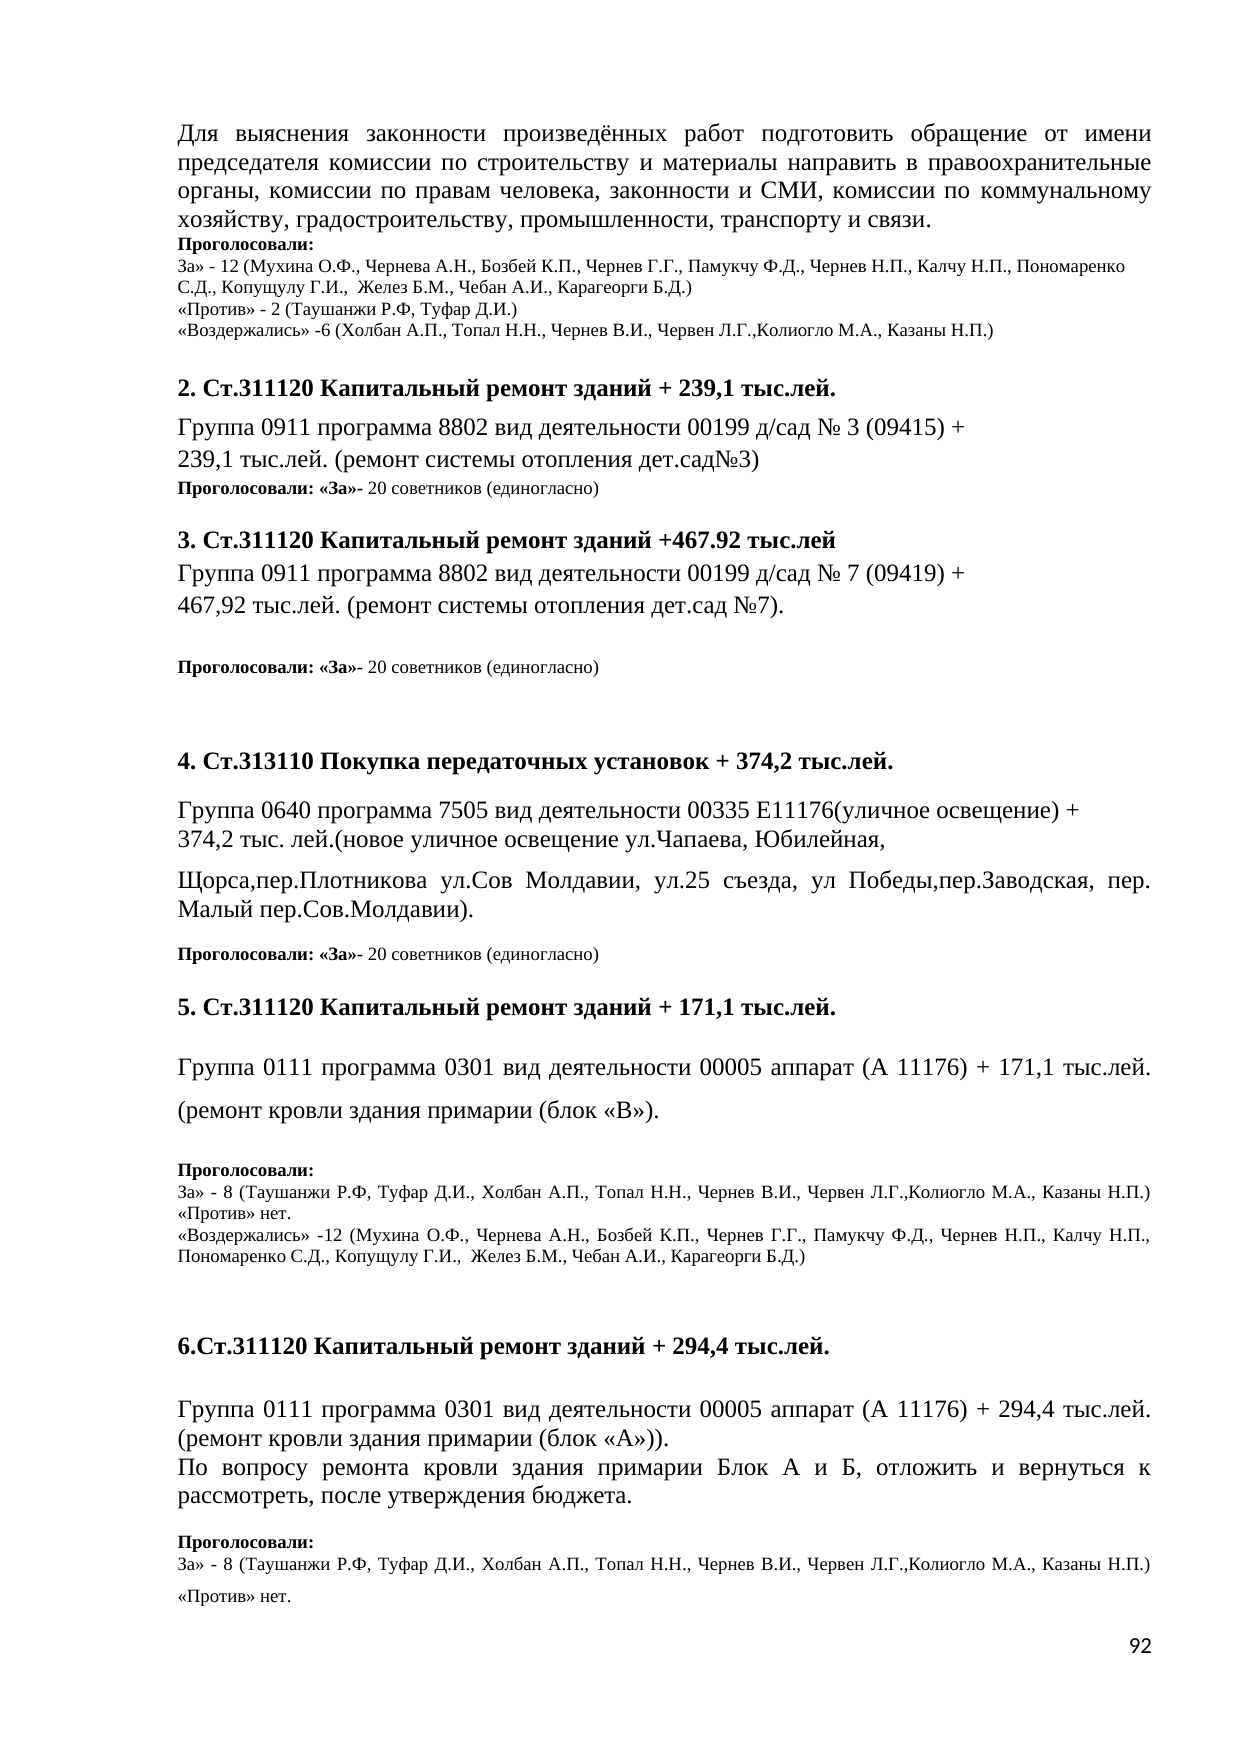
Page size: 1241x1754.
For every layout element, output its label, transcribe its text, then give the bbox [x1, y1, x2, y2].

text Группа 0911 программа 8802 вид деятельности 00199 д/сад № 7 (09419) + [177, 558, 1152, 587]
text 374,2 тыс. лей.(новое уличное освещение ул.Чапаева, Юбилейная, [177, 824, 1152, 852]
text Для выяснения законности произведённых работ подготовить обращение от имени председателя комиссии по строительству и материалы направить в правоохранительные органы, комиссии по правам человека, законности и СМИ, комиссии по коммунальному хозяйству, градостроительству, промышленности, транспорту и связи. [177, 118, 1152, 233]
text 6.Ст.311120 Капитальный ремонт зданий + 294,4 тыс.лей. [177, 1331, 1152, 1359]
text Группа 0640 программа 7505 вид деятельности 00335 Е11176(уличное освещение) + [177, 795, 1152, 824]
text 3. Ст.311120 Капитальный ремонт зданий +467.92 тыс.лей [177, 525, 1152, 554]
text «Воздержались» -6 (Холбан А.П., Топал Н.Н., Чернев В.И., Червен Л.Г.,Колиогло М.А., Казаны Н.П.) [177, 319, 1152, 341]
text По вопросу ремонта кровли здания примарии Блок А и Б, отложить и вернуться к рассмотреть, после утверждения бюджета. [177, 1452, 1152, 1509]
text Проголосовали: «За»- 20 советников (единогласно) [177, 943, 1152, 965]
text Проголосовали: [177, 233, 1152, 255]
text Группа 0111 программа 0301 вид деятельности 00005 аппарат (А 11176) + 171,1 тыс.лей. (ремонт кровли здания примарии (блок «В»). [177, 1052, 1152, 1124]
text За» - 8 (Таушанжи Р.Ф, Туфар Д.И., Холбан А.П., Топал Н.Н., Чернев В.И., Червен Л.Г.,Колиогло М.А., Казаны Н.П.) «Против» нет. [177, 1181, 1152, 1224]
text 4. Ст.313110 Покупка передаточных установок + 374,2 тыс.лей. [177, 746, 1152, 775]
text 467,92 тыс.лей. (ремонт системы отопления дет.сад №7). [177, 590, 1152, 619]
text Проголосовали: «За»- 20 советников (единогласно) [177, 477, 1152, 498]
text Щорса,пер.Плотникова ул.Сов Молдавии, ул.25 съезда, ул Победы,пер.Заводская, пер. Малый пер.Сов.Молдавии). [177, 865, 1152, 922]
text Проголосовали: «За»- 20 советников (единогласно) [177, 656, 1152, 677]
text 5. Ст.311120 Капитальный ремонт зданий + 171,1 тыс.лей. [177, 992, 1152, 1021]
text «Против» - 2 (Таушанжи Р.Ф, Туфар Д.И.) [177, 298, 1152, 319]
text Проголосовали: [177, 1159, 1152, 1181]
text 2. Ст.311120 Капитальный ремонт зданий + 239,1 тыс.лей. [177, 373, 1152, 402]
text Группа 0911 программа 8802 вид деятельности 00199 д/сад № 3 (09415) + [177, 412, 1152, 441]
text Группа 0111 программа 0301 вид деятельности 00005 аппарат (А 11176) + 294,4 тыс.лей. (ремонт кровли здания примарии (блок «А»)). [177, 1394, 1152, 1452]
text 239,1 тыс.лей. (ремонт системы отопления дет.сад№3) [177, 444, 1152, 473]
text За» - 8 (Таушанжи Р.Ф, Туфар Д.И., Холбан А.П., Топал Н.Н., Чернев В.И., Червен Л.Г.,Колиогло М.А., Казаны Н.П.) «Против» нет. [177, 1552, 1152, 1606]
text За» - 12 (Мухина О.Ф., Чернева А.Н., Бозбей К.П., Чернев Г.Г., Памукчу Ф.Д., Чернев Н.П., Калчу Н.П., Пономаренко С.Д., Копущулу Г.И., Желез Б.М., Чебан А.И., Карагеорги Б.Д.) [177, 255, 1152, 298]
text Проголосовали: [177, 1531, 1152, 1552]
